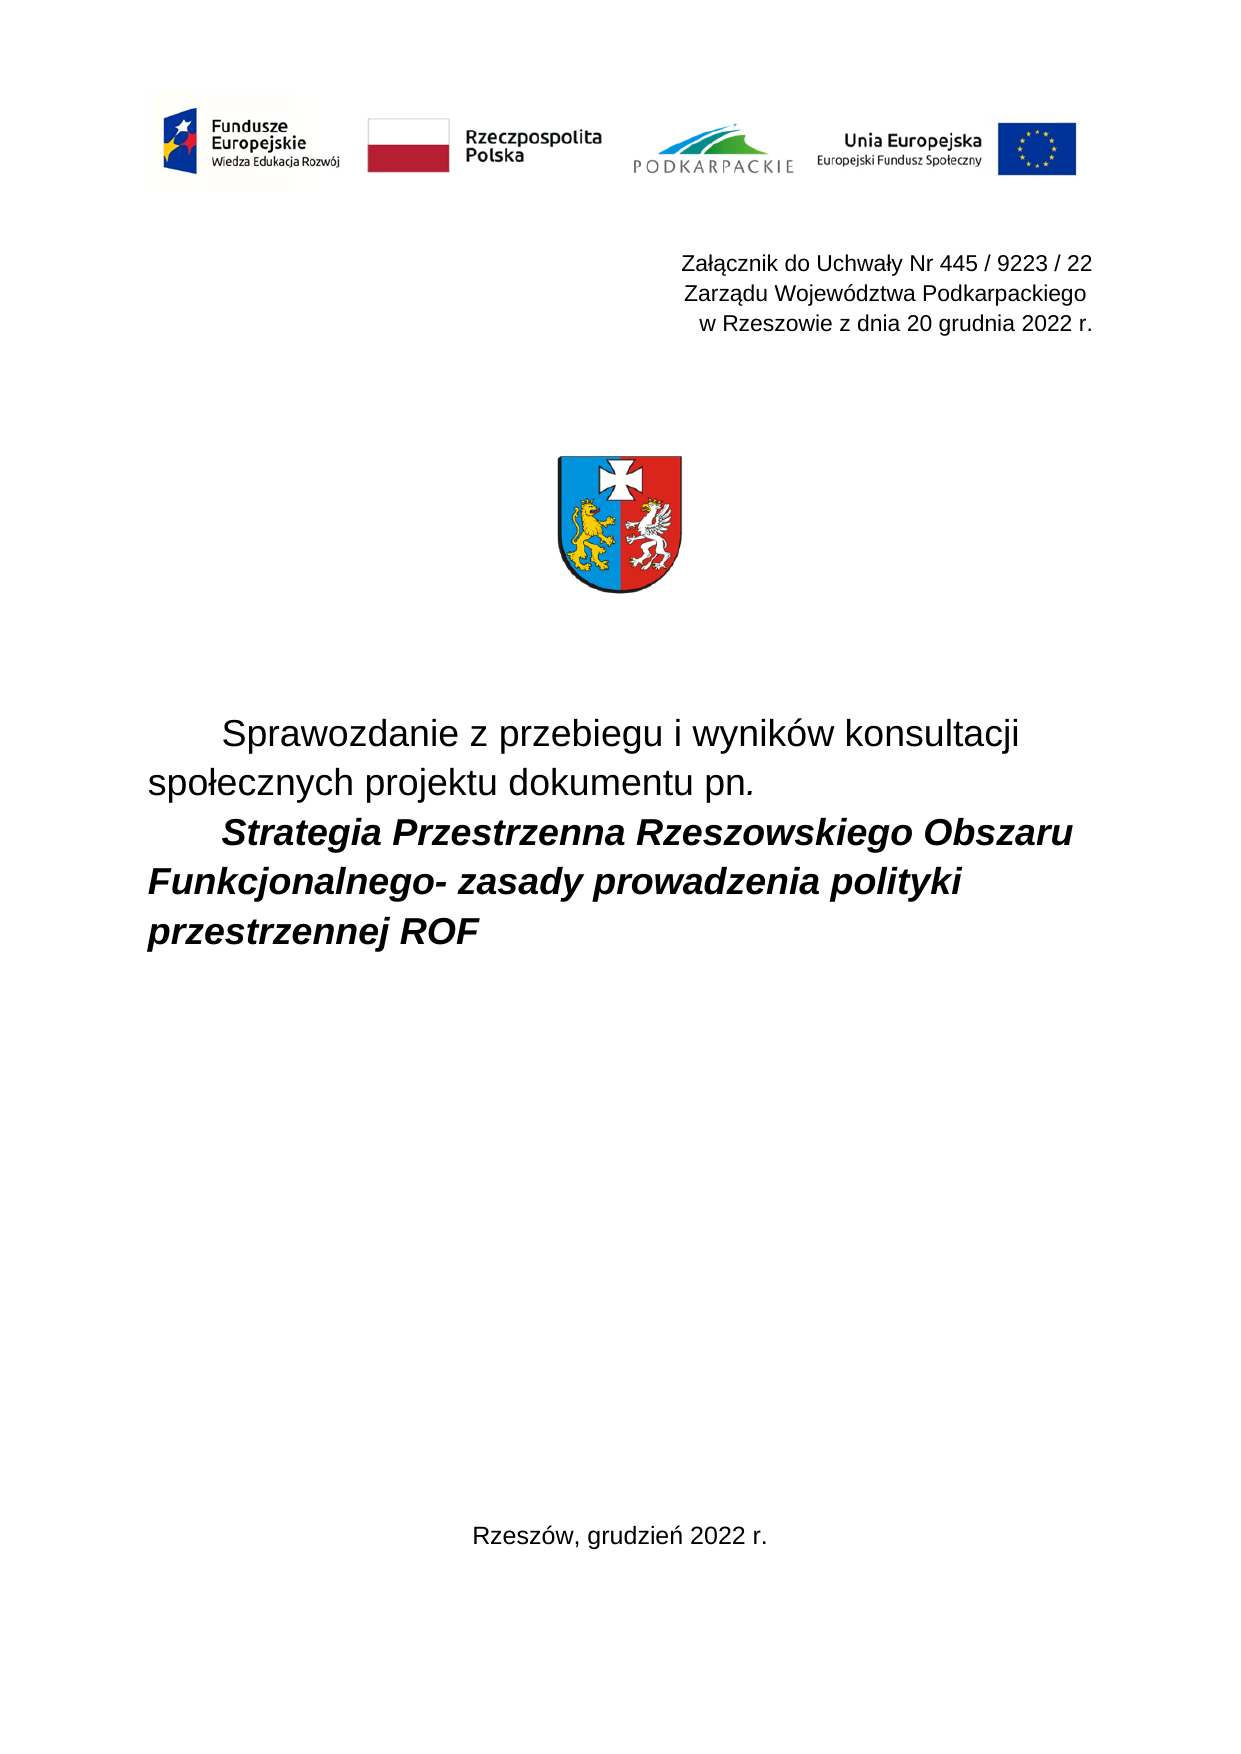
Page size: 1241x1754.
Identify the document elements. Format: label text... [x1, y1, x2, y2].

picture [147, 73, 1093, 225]
picture [553, 452, 687, 597]
subtitle Sprawozdanie z przebiegu i wyników konsultacji społecznych projektu dokumentu pn. [148, 711, 1093, 803]
text Załącznik do Uchwały Nr 445 / 9223 / 22 Zarządu Województwa Podkarpackiego w Rzeszowie z dnia 20 grudnia 2022 r. [148, 250, 1093, 336]
text Rzeszów, grudzień 2022 r. [148, 1521, 1093, 1550]
text Strategia Przestrzenna Rzeszowskiego Obszaru Funkcjonalnego- zasady prowadzenia polityki przestrzennej ROF [148, 810, 1093, 952]
